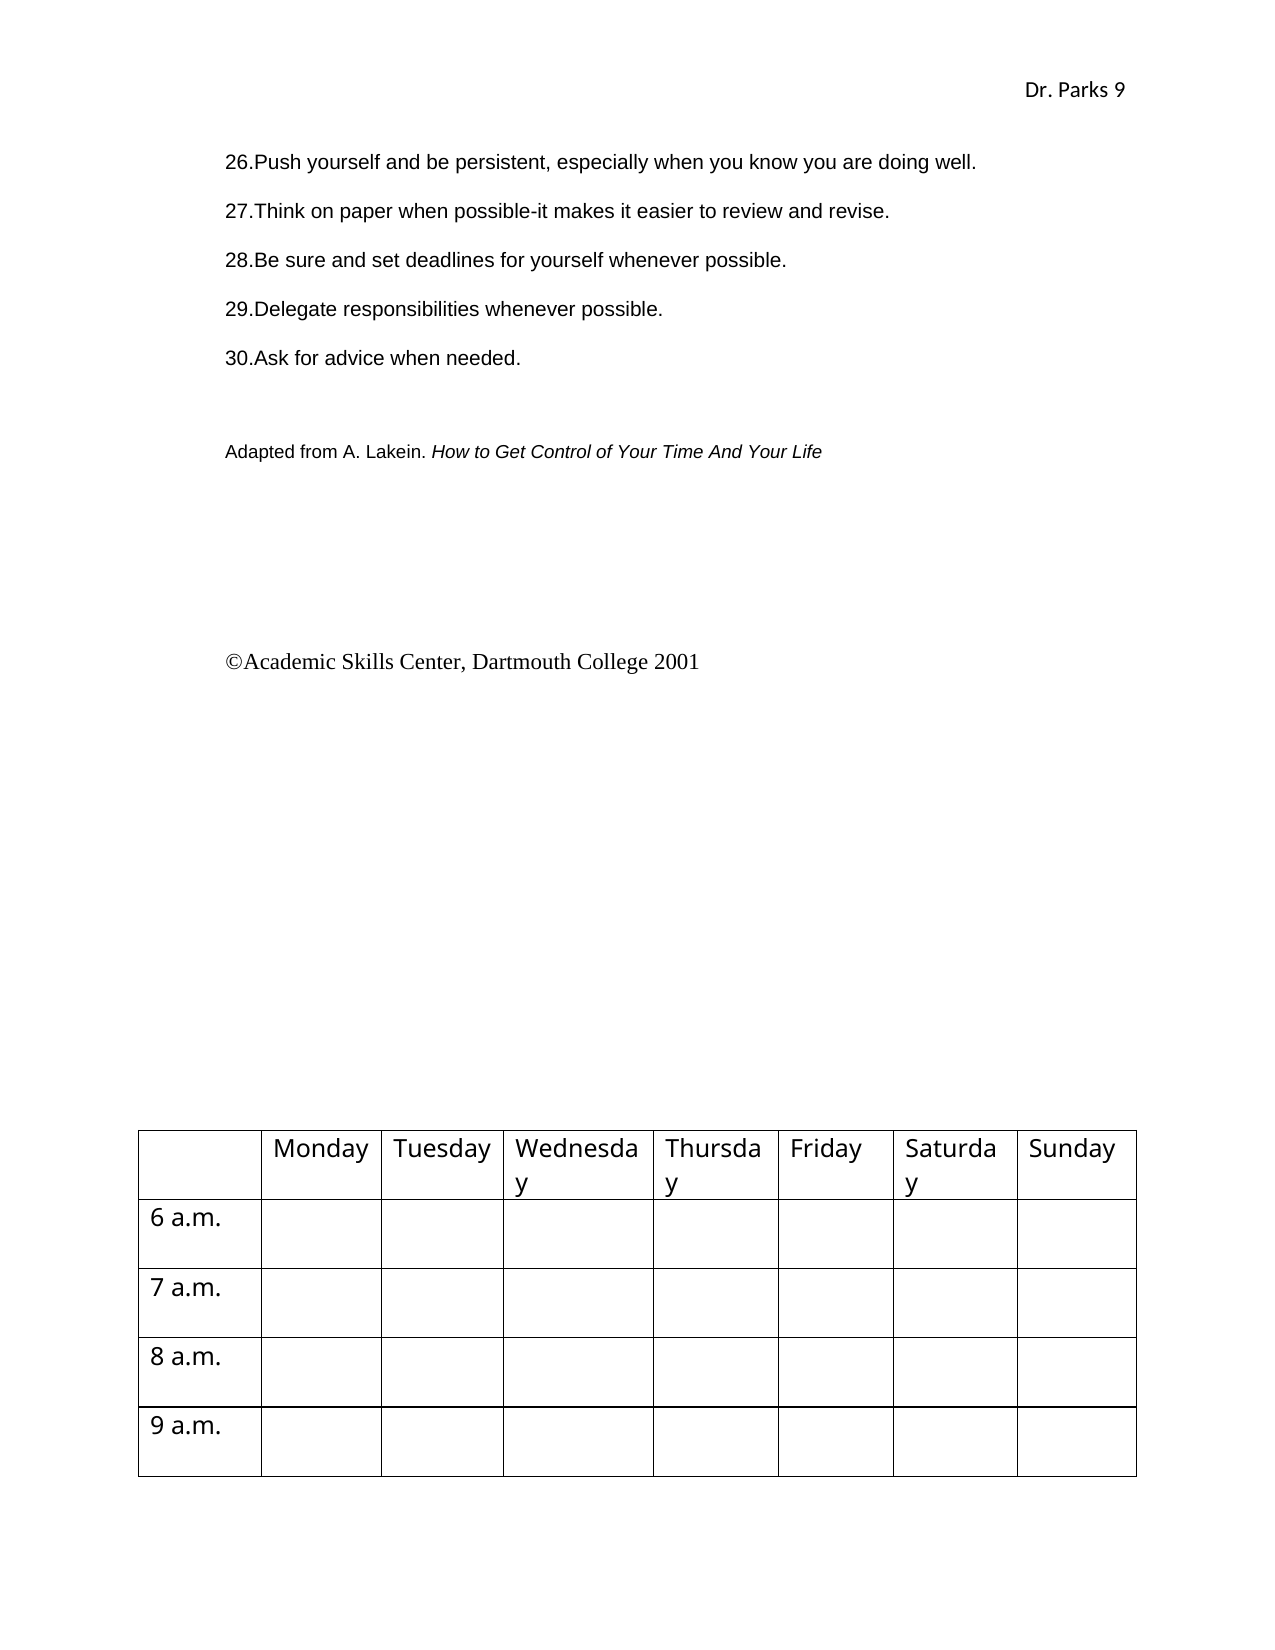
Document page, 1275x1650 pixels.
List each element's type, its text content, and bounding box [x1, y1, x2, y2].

table_cell [779, 1200, 893, 1268]
text 30.Ask for advice when needed. [150, 346, 1125, 370]
table_header Sunday [1018, 1131, 1136, 1199]
table_cell [1018, 1200, 1136, 1268]
table_header Tuesday [382, 1131, 503, 1199]
table_header Monday [262, 1131, 381, 1199]
table_cell [382, 1269, 503, 1337]
table_cell [1018, 1269, 1136, 1337]
table_cell [262, 1200, 381, 1268]
table_header Wednesday [504, 1131, 653, 1199]
table_cell 7 a.m. [139, 1269, 261, 1337]
text 28.Be sure and set deadlines for yourself whenever possible. [150, 248, 1125, 272]
table_cell [262, 1338, 381, 1406]
table_header Friday [779, 1131, 893, 1199]
text 29.Delegate responsibilities whenever possible. [150, 297, 1125, 321]
table_cell [382, 1200, 503, 1268]
table_cell [894, 1269, 1017, 1337]
table_cell [262, 1269, 381, 1337]
table_header Thursday [654, 1131, 778, 1199]
table_cell [504, 1408, 653, 1476]
table_cell [894, 1200, 1017, 1268]
table_cell [1018, 1338, 1136, 1406]
table_header [139, 1131, 261, 1199]
table_cell [1018, 1408, 1136, 1476]
text 27.Think on paper when possible-it makes it easier to review and revise. [150, 199, 1125, 223]
table_cell [382, 1338, 503, 1406]
table_cell [779, 1269, 893, 1337]
table_cell [894, 1408, 1017, 1476]
table_cell [504, 1269, 653, 1337]
table_cell [504, 1200, 653, 1268]
table_cell [779, 1408, 893, 1476]
table_cell 6 a.m. [139, 1200, 261, 1268]
table_cell [504, 1338, 653, 1406]
table_cell [654, 1338, 778, 1406]
table_cell [262, 1408, 381, 1476]
table_cell [894, 1338, 1017, 1406]
text Adapted from A. Lakein. How to Get Control of Your Time And Your Life [150, 441, 1125, 463]
table_cell 9 a.m. [139, 1408, 261, 1476]
table_cell [654, 1408, 778, 1476]
text 26.Push yourself and be persistent, especially when you know you are doing well. [150, 150, 1125, 174]
table_cell [654, 1269, 778, 1337]
text Academic Skills Center, Dartmouth College 2001 [150, 648, 1125, 674]
table_cell 8 a.m. [139, 1338, 261, 1406]
table_cell [654, 1200, 778, 1268]
table_cell [779, 1338, 893, 1406]
table_cell [382, 1408, 503, 1476]
table_header Saturday [894, 1131, 1017, 1199]
